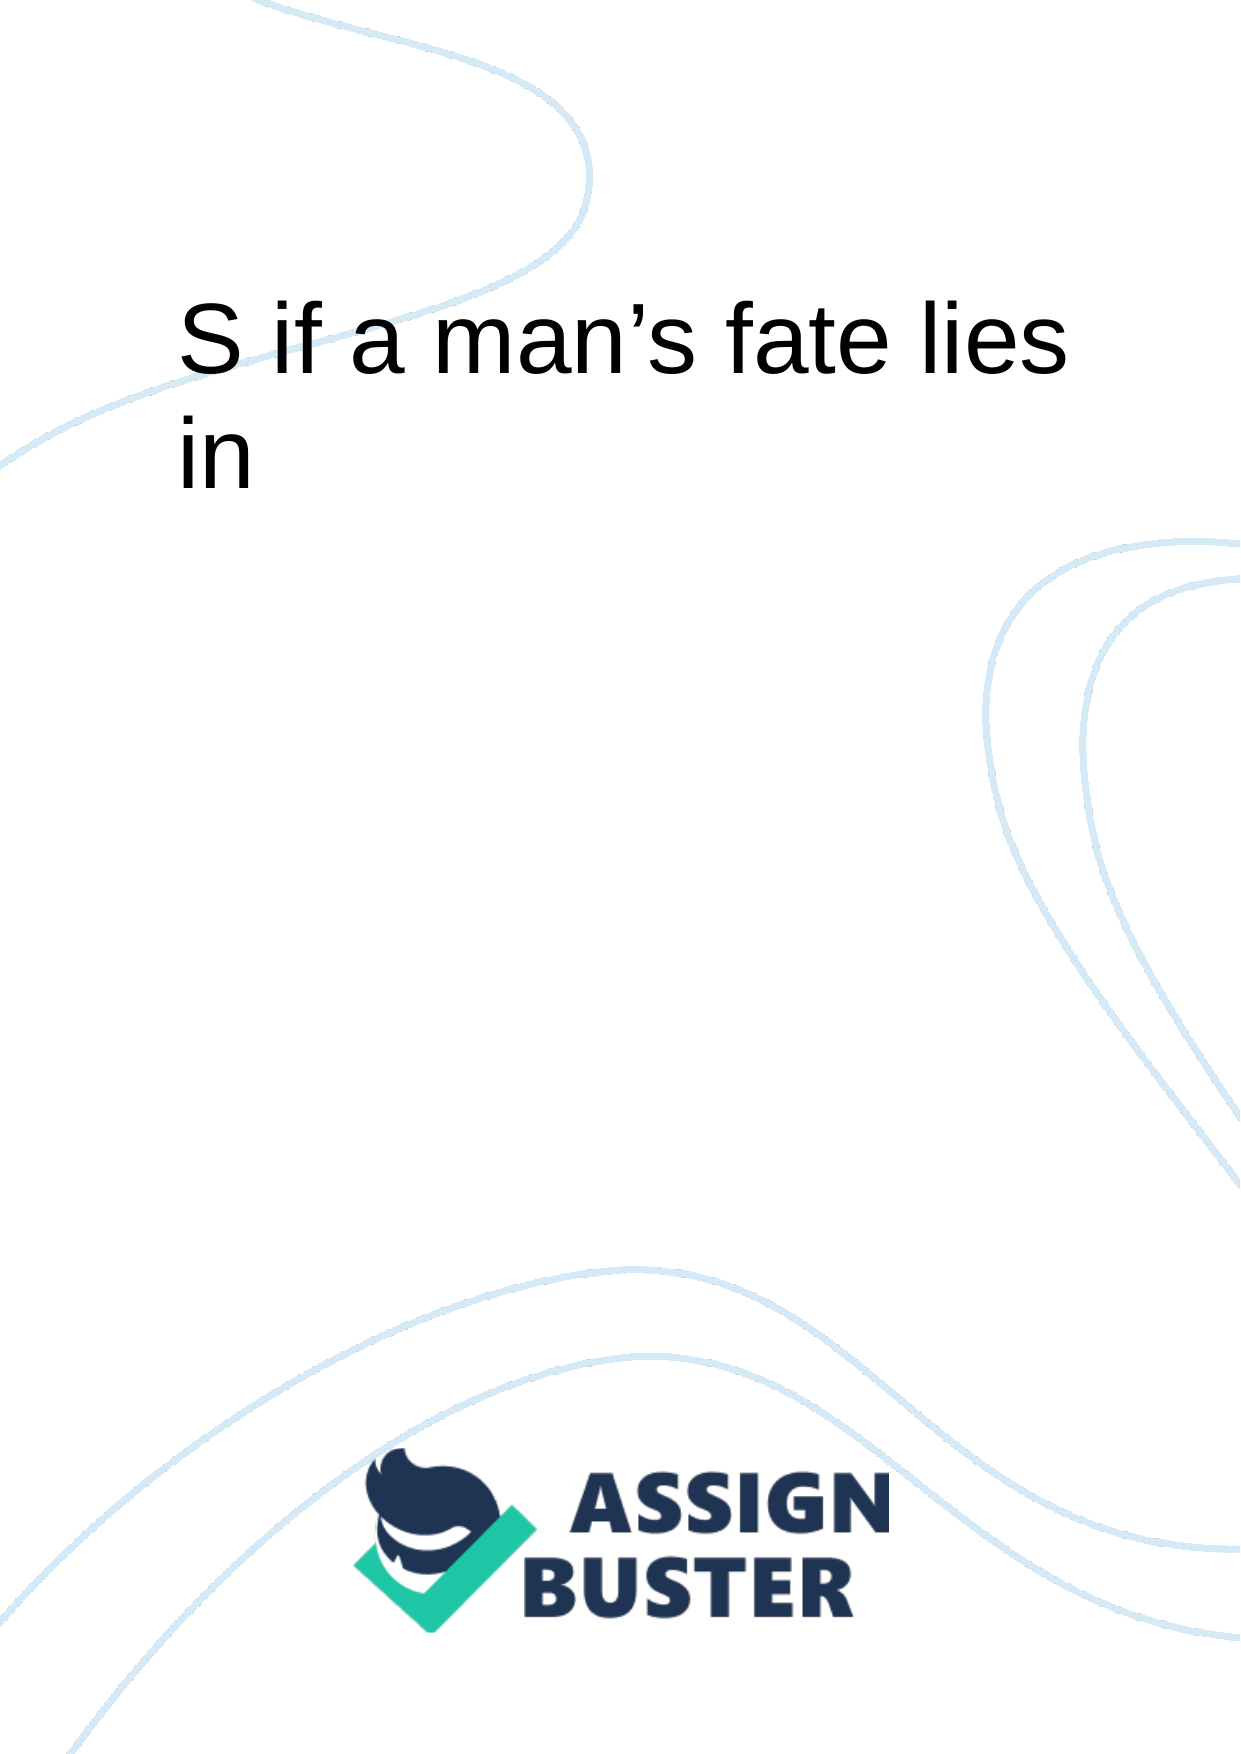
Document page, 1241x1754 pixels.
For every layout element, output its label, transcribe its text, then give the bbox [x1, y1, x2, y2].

picture [0, 0, 1241, 1754]
subtitle S if a man’s fate lies in [177, 279, 1152, 509]
